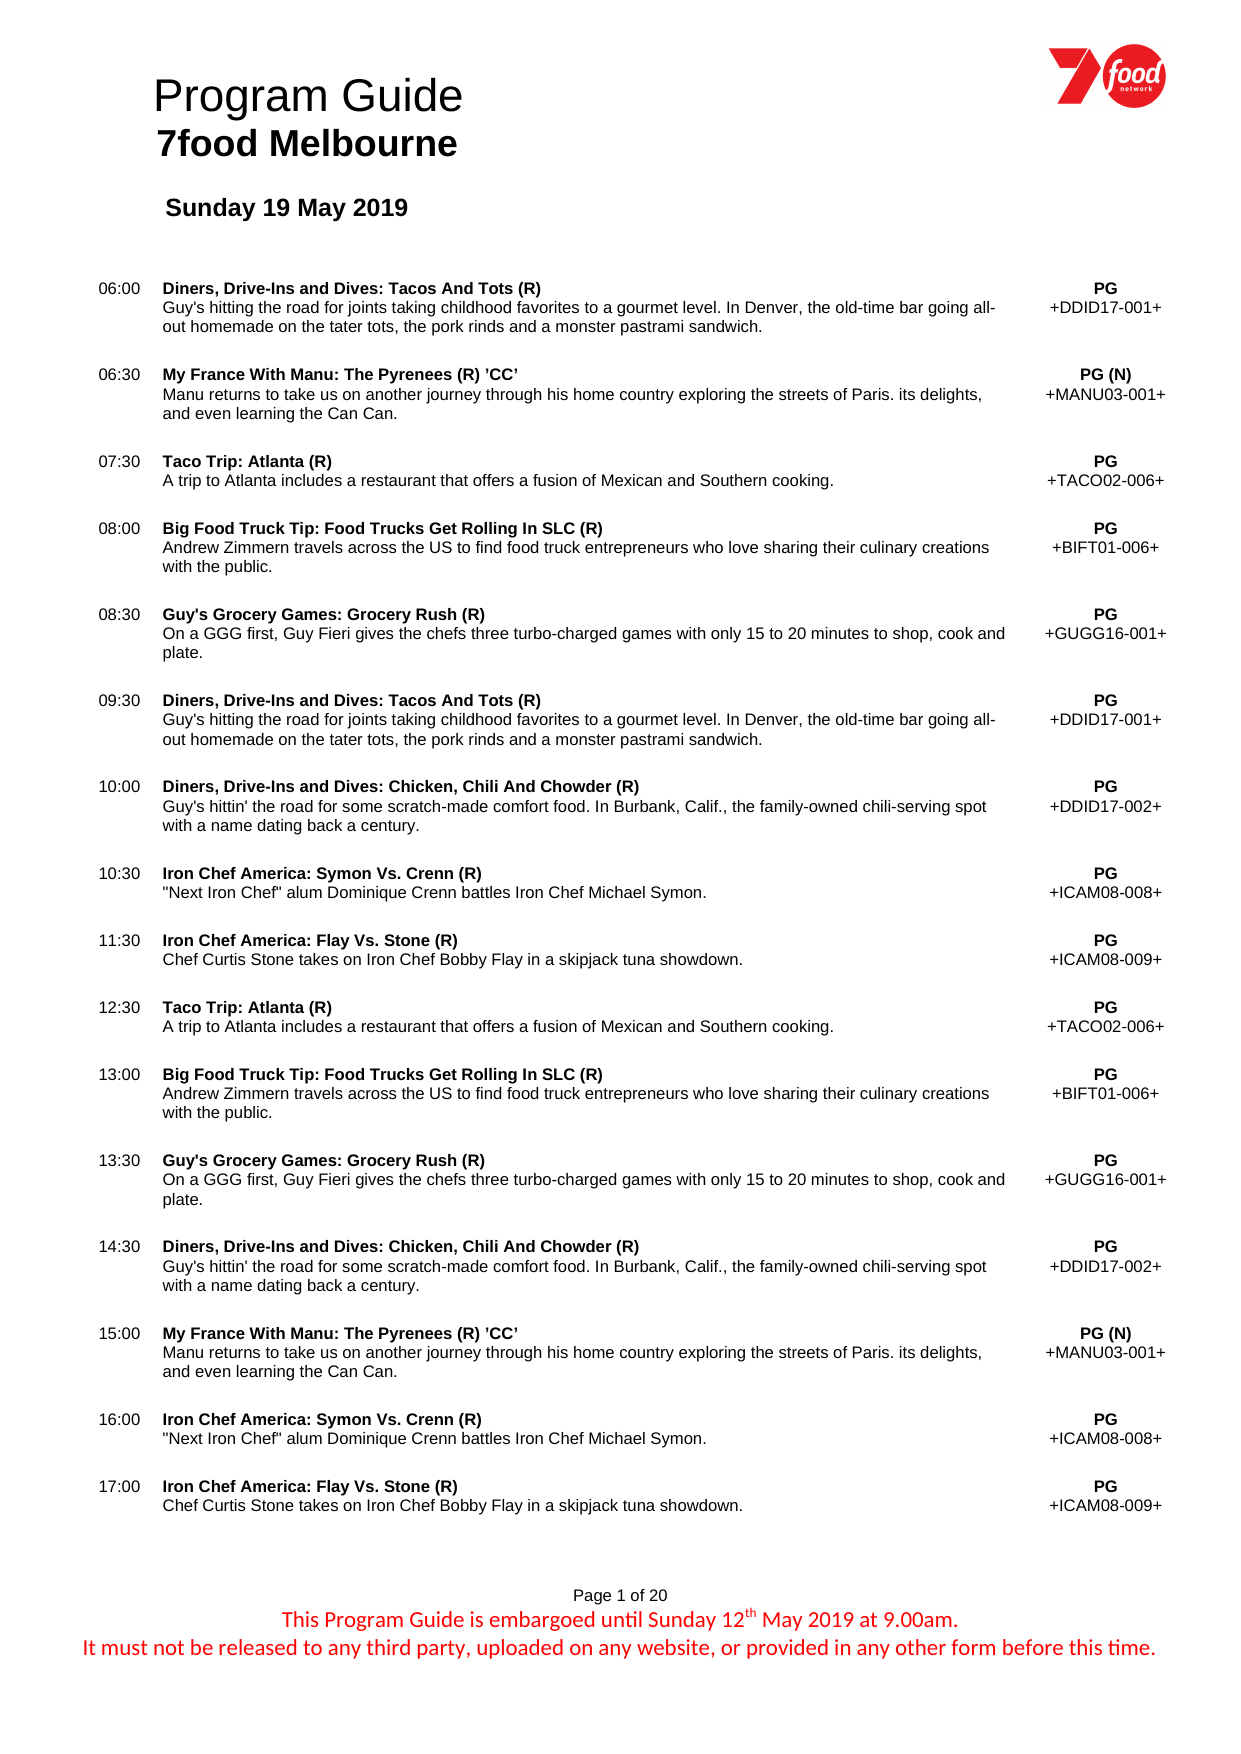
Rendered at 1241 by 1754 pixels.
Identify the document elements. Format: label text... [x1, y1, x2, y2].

table_header PG +BIFT01-006+ [1022, 519, 1189, 576]
table_header Diners, Drive-Ins and Dives: Tacos And Tots (R) Guy's hitting the road for joints taking childhood favorites to a gourmet level. In Denver, the old-time bar going all-out homemade on the tater tots, the pork rinds and a monster pastrami sandwich. [151, 691, 1022, 748]
table_header PG +DDID17-002+ [1022, 777, 1189, 835]
table_header PG +DDID17-001+ [1022, 691, 1189, 748]
table_header PG +GUGG16-001+ [1022, 1151, 1189, 1208]
table_header 08:30 [51, 605, 151, 662]
picture [1044, 41, 1169, 111]
table_header Iron Chef America: Flay Vs. Stone (R) Chef Curtis Stone takes on Iron Chef Bobby Flay in a skipjack tuna showdown. [151, 931, 1022, 969]
table_header 16:00 [51, 1410, 151, 1448]
table_header 07:30 [51, 451, 151, 490]
table_header My France With Manu: The Pyrenees (R) ’CC’ Manu returns to take us on another journey through his home country exploring the streets of Paris. its delights, and even learning the Can Can. [151, 365, 1022, 423]
table_header Big Food Truck Tip: Food Trucks Get Rolling In SLC (R) Andrew Zimmern travels across the US to find food truck entrepreneurs who love sharing their culinary creations with the public. [151, 519, 1022, 576]
table_header PG (N) +MANU03-001+ [1022, 1324, 1189, 1381]
table_header 15:00 [51, 1324, 151, 1381]
table_header 13:00 [51, 1065, 151, 1122]
table_header Guy's Grocery Games: Grocery Rush (R) On a GGG first, Guy Fieri gives the chefs three turbo-charged games with only 15 to 20 minutes to shop, cook and plate. [151, 605, 1022, 662]
table_header 10:00 [51, 777, 151, 835]
table_header 06:00 [51, 279, 151, 336]
text Sunday 19 May 2019 [62, 193, 1178, 221]
table_header 14:30 [51, 1237, 151, 1295]
table_header Diners, Drive-Ins and Dives: Chicken, Chili And Chowder (R) Guy's hittin' the road for some scratch-made comfort food. In Burbank, Calif., the family-owned chili-serving spot with a name dating back a century. [151, 777, 1022, 835]
table_header PG (N) +MANU03-001+ [1022, 365, 1189, 423]
table_header Guy's Grocery Games: Grocery Rush (R) On a GGG first, Guy Fieri gives the chefs three turbo-charged games with only 15 to 20 minutes to shop, cook and plate. [151, 1151, 1022, 1208]
table_header 12:30 [51, 998, 151, 1036]
table_header Big Food Truck Tip: Food Trucks Get Rolling In SLC (R) Andrew Zimmern travels across the US to find food truck entrepreneurs who love sharing their culinary creations with the public. [151, 1065, 1022, 1122]
table_header 08:00 [51, 519, 151, 576]
table_header Iron Chef America: Symon Vs. Crenn (R) "Next Iron Chef" alum Dominique Crenn battles Iron Chef Michael Symon. [151, 1410, 1022, 1448]
table_header Taco Trip: Atlanta (R) A trip to Atlanta includes a restaurant that offers a fusion of Mexican and Southern cooking. [151, 998, 1022, 1036]
table_header Iron Chef America: Symon Vs. Crenn (R) "Next Iron Chef" alum Dominique Crenn battles Iron Chef Michael Symon. [151, 864, 1022, 902]
table_header My France With Manu: The Pyrenees (R) ’CC’ Manu returns to take us on another journey through his home country exploring the streets of Paris. its delights, and even learning the Can Can. [151, 1324, 1022, 1381]
table_header Diners, Drive-Ins and Dives: Tacos And Tots (R) Guy's hitting the road for joints taking childhood favorites to a gourmet level. In Denver, the old-time bar going all-out homemade on the tater tots, the pork rinds and a monster pastrami sandwich. [151, 279, 1022, 336]
table_header 09:30 [51, 691, 151, 748]
table_header PG +ICAM08-008+ [1022, 864, 1189, 902]
table_header Iron Chef America: Flay Vs. Stone (R) Chef Curtis Stone takes on Iron Chef Bobby Flay in a skipjack tuna showdown. [151, 1477, 1022, 1515]
table_header PG +ICAM08-008+ [1022, 1410, 1189, 1448]
table_header 17:00 [51, 1477, 151, 1515]
table_header PG +GUGG16-001+ [1022, 605, 1189, 662]
table_header Diners, Drive-Ins and Dives: Chicken, Chili And Chowder (R) Guy's hittin' the road for some scratch-made comfort food. In Burbank, Calif., the family-owned chili-serving spot with a name dating back a century. [151, 1237, 1022, 1295]
table_header 13:30 [51, 1151, 151, 1208]
table_header PG +BIFT01-006+ [1022, 1065, 1189, 1122]
table_header PG +DDID17-002+ [1022, 1237, 1189, 1295]
table_header PG +TACO02-006+ [1022, 451, 1189, 490]
table_header 11:30 [51, 931, 151, 969]
table_header PG +ICAM08-009+ [1022, 1477, 1189, 1515]
table_header PG +ICAM08-009+ [1022, 931, 1189, 969]
table_header Taco Trip: Atlanta (R) A trip to Atlanta includes a restaurant that offers a fusion of Mexican and Southern cooking. [151, 451, 1022, 490]
table_header PG +DDID17-001+ [1022, 279, 1189, 336]
table_header 06:30 [51, 365, 151, 423]
table_header 10:30 [51, 864, 151, 902]
table_header PG +TACO02-006+ [1022, 998, 1189, 1036]
